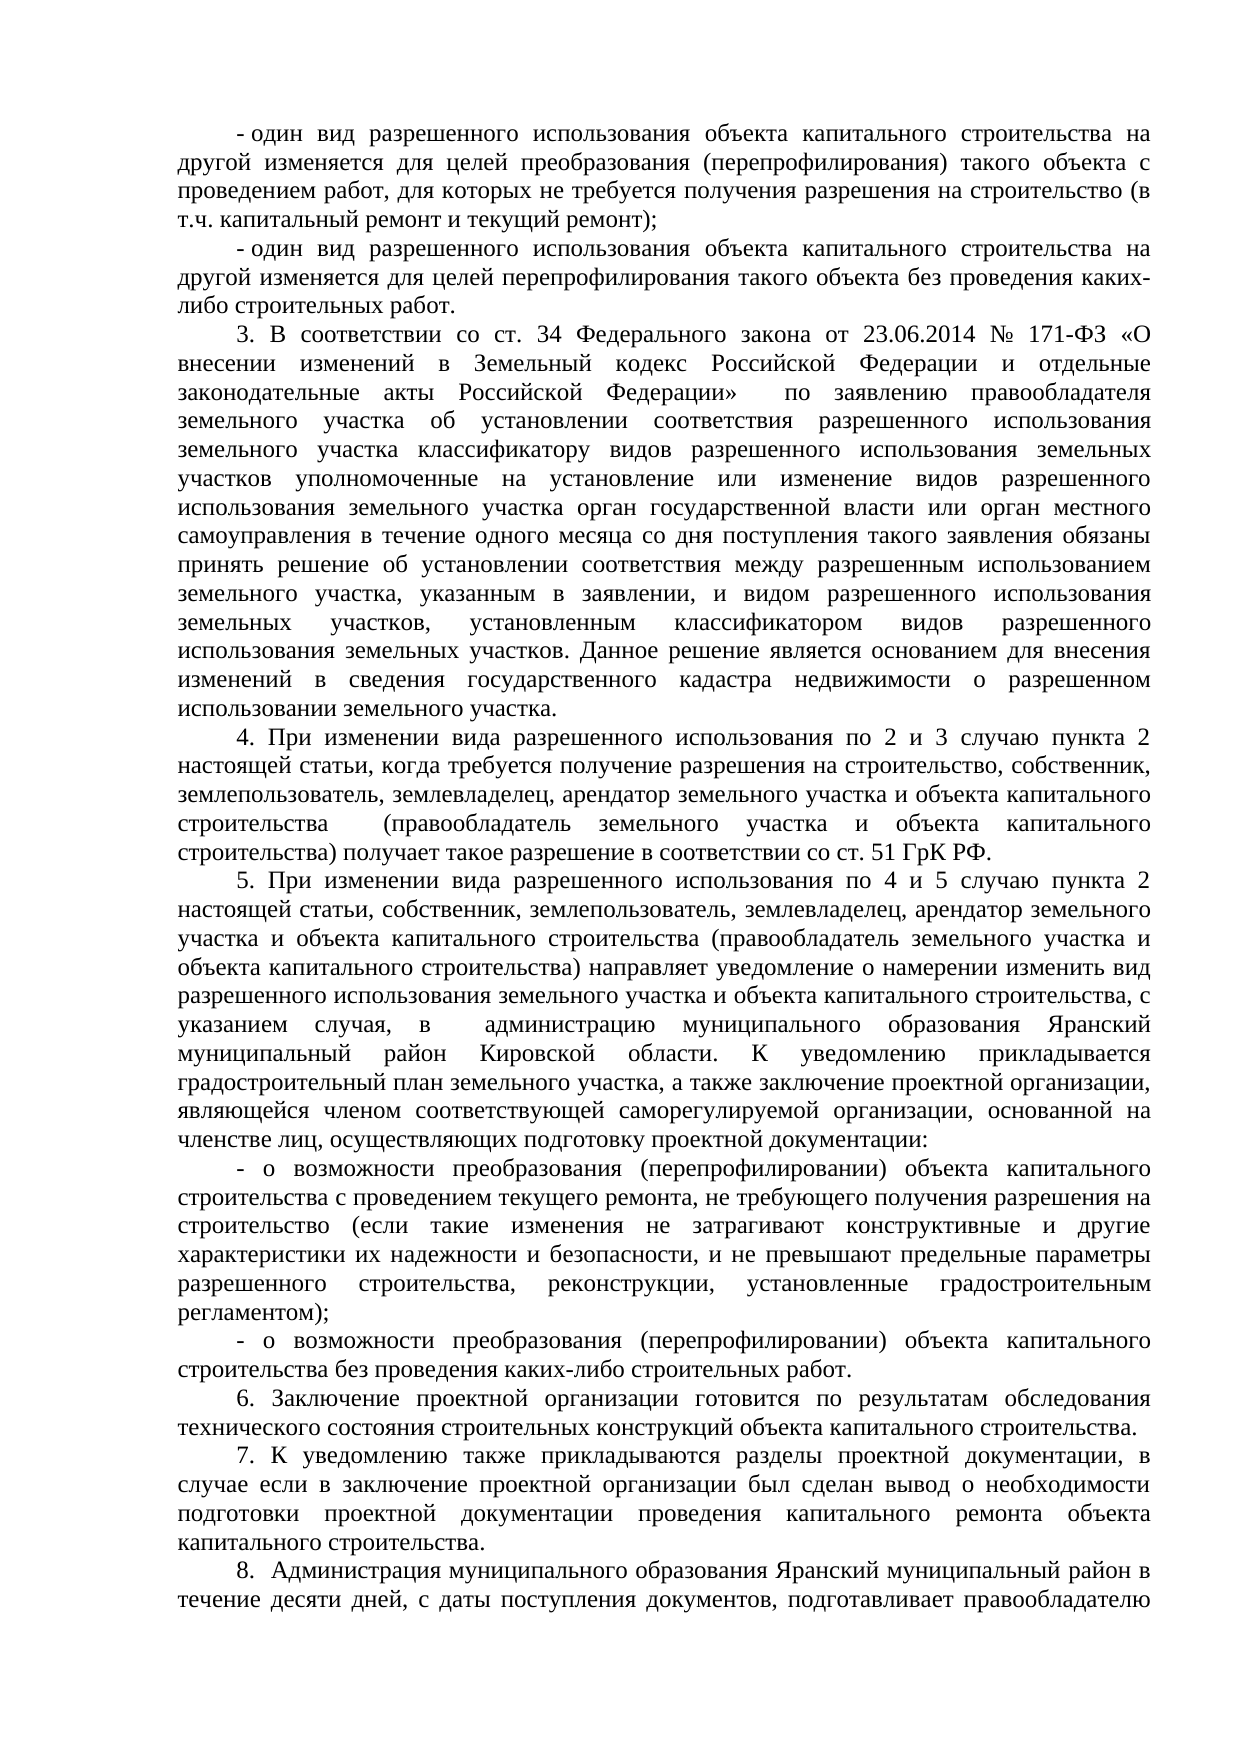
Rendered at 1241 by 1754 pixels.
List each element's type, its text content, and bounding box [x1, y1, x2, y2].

text - о возможности преобразования (перепрофилировании) объекта капитального строительства без проведения каких-либо строительных работ. [177, 1326, 1152, 1383]
text 3. В соответствии со ст. 34 Федерального закона от 23.06.2014 № 171-ФЗ «О внесении изменений в Земельный кодекс Российской Федерации и отдельные законодательные акты Российской Федерации» по заявлению правообладателя земельного участка об установлении соответствия разрешенного использования земельного участка классификатору видов разрешенного использования земельных участков уполномоченные на установление или изменение видов разрешенного использования земельного участка орган государственной власти или орган местного самоуправления в течение одного месяца со дня поступления такого заявления обязаны принять решение об установлении соответствия между разрешенным использованием земельного участка, указанным в заявлении, и видом разрешенного использования земельных участков, установленным классификатором видов разрешенного использования земельных участков. Данное решение является основанием для внесения изменений в сведения государственного кадастра недвижимости о разрешенном использовании земельного участка. [177, 319, 1152, 722]
text - о возможности преобразования (перепрофилировании) объекта капитального строительства с проведением текущего ремонта, не требующего получения разрешения на строительство (если такие изменения не затрагивают конструктивные и другие характеристики их надежности и безопасности, и не превышают предельные параметры разрешенного строительства, реконструкции, установленные градостроительным регламентом); [177, 1153, 1152, 1326]
text 7. К уведомлению также прикладываются разделы проектной документации, в случае если в заключение проектной организации был сделан вывод о необходимости подготовки проектной документации проведения капитального ремонта объекта капитального строительства. [177, 1441, 1152, 1556]
text 4. При изменении вида разрешенного использования по 2 и 3 случаю пункта 2 настоящей статьи, когда требуется получение разрешения на строительство, собственник, землепользователь, землевладелец, арендатор земельного участка и объекта капитального строительства (правообладатель земельного участка и объекта капитального строительства) получает такое разрешение в соответствии со ст. 51 ГрК РФ. [177, 722, 1152, 866]
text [177, 1556, 1152, 1613]
text 6. Заключение проектной организации готовится по результатам обследования технического состояния строительных конструкций объекта капитального строительства. [177, 1383, 1152, 1441]
text - один вид разрешенного использования объекта капитального строительства на другой изменяется для целей преобразования (перепрофилирования) такого объекта с проведением работ, для которых не требуется получения разрешения на строительство (в т.ч. капитальный ремонт и текущий ремонт); [177, 118, 1152, 233]
text 5. При изменении вида разрешенного использования по 4 и 5 случаю пункта 2 настоящей статьи, собственник, землепользователь, землевладелец, арендатор земельного участка и объекта капитального строительства (правообладатель земельного участка и объекта капитального строительства) направляет уведомление о намерении изменить вид разрешенного использования земельного участка и объекта капитального строительства, с указанием случая, в администрацию муниципального образования Яранский муниципальный район Кировской области. К уведомлению прикладывается градостроительный план земельного участка, а также заключение проектной организации, являющейся членом соответствующей саморегулируемой организации, основанной на членстве лиц, осуществляющих подготовку проектной документации: [177, 866, 1152, 1153]
text - один вид разрешенного использования объекта капитального строительства на другой изменяется для целей перепрофилирования такого объекта без проведения каких-либо строительных работ. [177, 233, 1152, 319]
